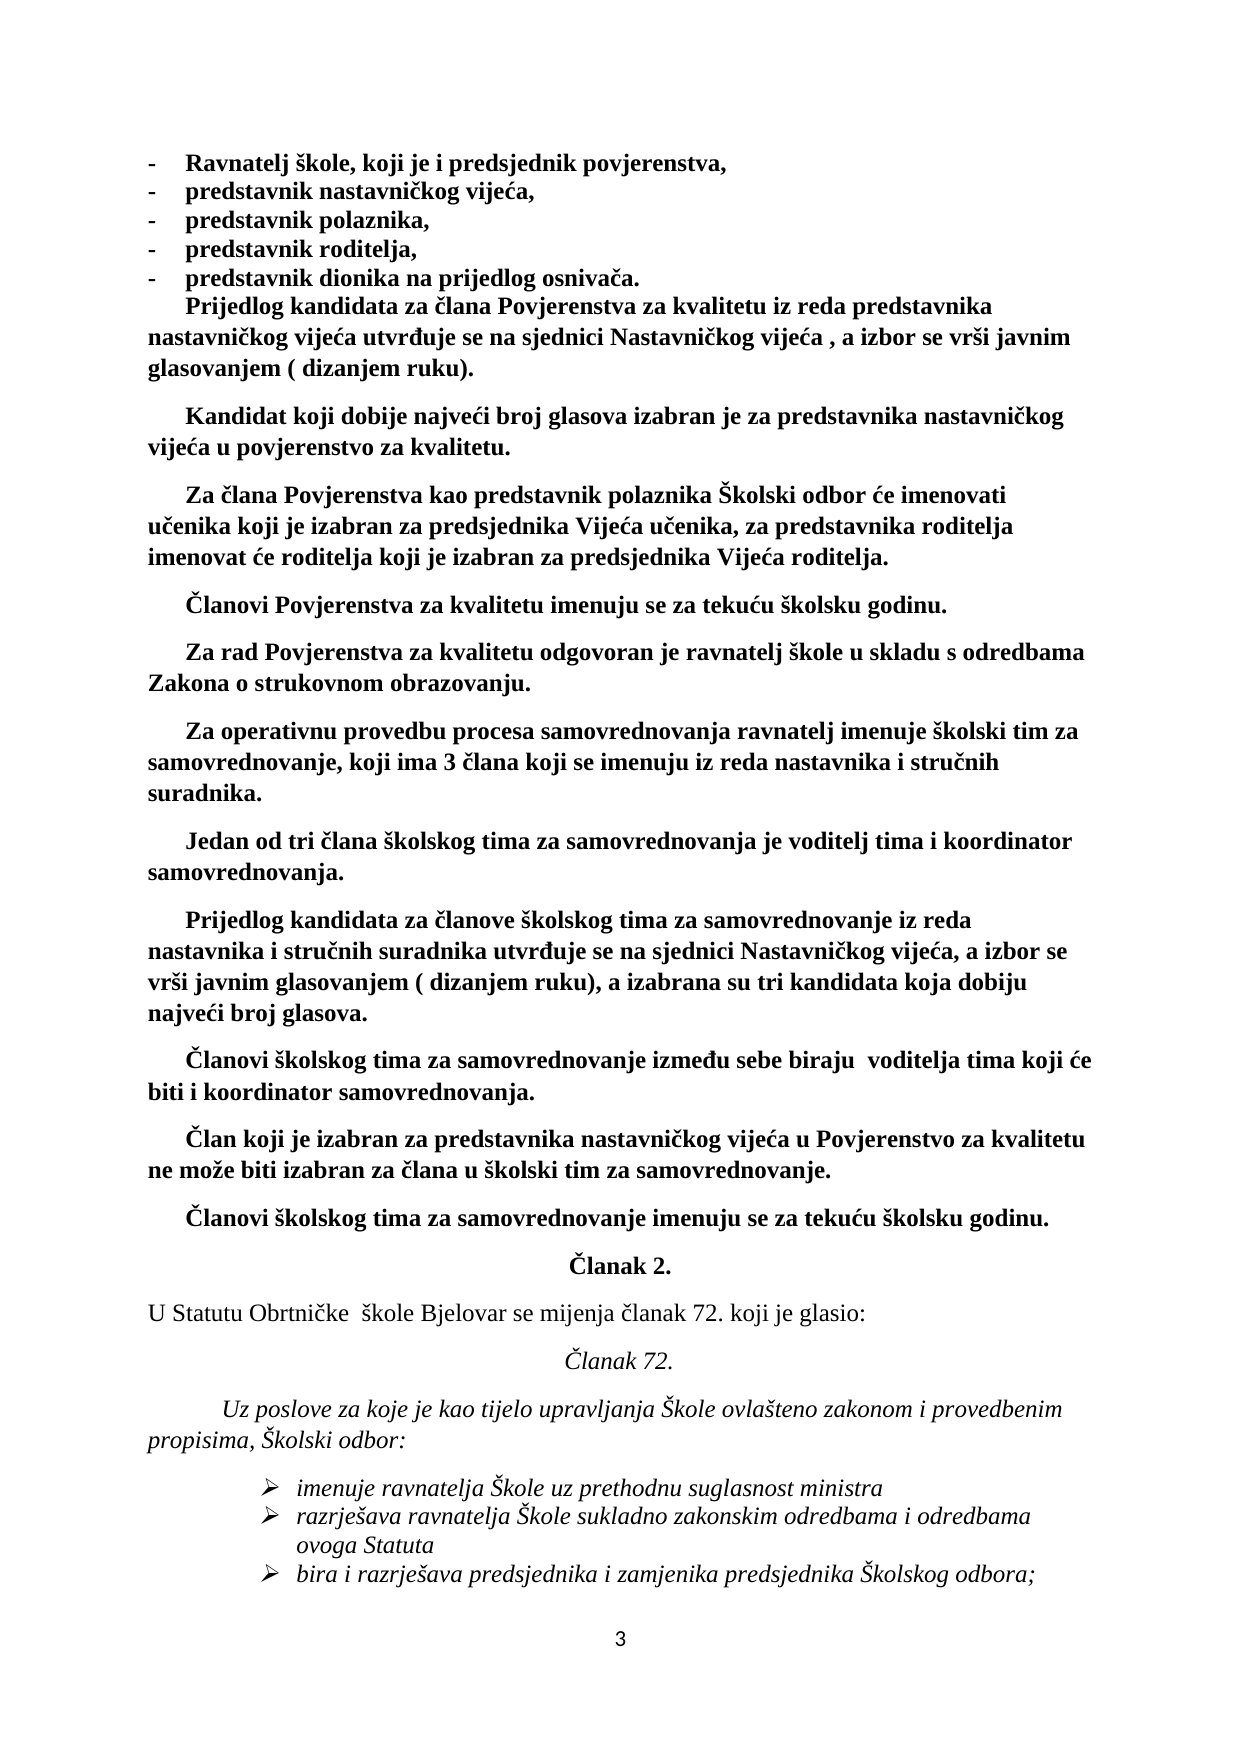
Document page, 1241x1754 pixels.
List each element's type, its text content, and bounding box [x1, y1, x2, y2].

list predstavnik nastavničkog vijeća, [148, 176, 1093, 205]
text Članak 72. [148, 1346, 1093, 1375]
text Članak 2. [148, 1251, 1093, 1279]
text Članovi Povjerenstva za kvalitetu imenuju se za tekuću školsku godinu. [148, 590, 1093, 618]
list Ravnatelj škole, koji je i predsjednik povjerenstva, [148, 148, 1093, 176]
text Za operativnu provedbu procesa samovrednovanja ravnatelj imenuje školski tim za samovrednovanje, koji ima 3 člana koji se imenuju iz reda nastavnika i stručnih suradnika. [148, 716, 1093, 807]
text Kandidat koji dobije najveći broj glasova izabran je za predstavnika nastavničkog vijeća u povjerenstvo za kvalitetu. [148, 401, 1093, 461]
text Uz poslove za koje je kao tijelo upravljanja Škole ovlašteno zakonom i provedbenim propisima, Školski odbor: [148, 1394, 1093, 1454]
text Prijedlog kandidata za člana Povjerenstva za kvalitetu iz reda predstavnika nastavničkog vijeća utvrđuje se na sjednici Nastavničkog vijeća , a izbor se vrši javnim glasovanjem ( dizanjem ruku). [148, 291, 1093, 382]
text Članovi školskog tima za samovrednovanje između sebe biraju voditelja tima koji će biti i koordinator samovrednovanja. [148, 1046, 1093, 1105]
list predstavnik roditelja, [148, 234, 1093, 263]
list bira i razrješava predsjednika i zamjenika predsjednika Školskog odbora; [258, 1559, 1093, 1588]
text Članovi školskog tima za samovrednovanje imenuju se za tekuću školsku godinu. [148, 1203, 1093, 1232]
list predstavnik dionika na prijedlog osnivača. [148, 263, 1093, 291]
list predstavnik polaznika, [148, 205, 1093, 234]
list imenuje ravnatelja Škole uz prethodnu suglasnost ministra [258, 1473, 1093, 1501]
list razrješava ravnatelja Škole sukladno zakonskim odredbama i odredbama ovoga Statuta [258, 1501, 1093, 1559]
text Za rad Povjerenstva za kvalitetu odgovoran je ravnatelj škole u skladu s odredbama Zakona o strukovnom obrazovanju. [148, 637, 1093, 697]
text Jedan od tri člana školskog tima za samovrednovanja je voditelj tima i koordinator samovrednovanja. [148, 826, 1093, 886]
text Prijedlog kandidata za članove školskog tima za samovrednovanje iz reda nastavnika i stručnih suradnika utvrđuje se na sjednici Nastavničkog vijeća, a izbor se vrši javnim glasovanjem ( dizanjem ruku), a izabrana su tri kandidata koja dobiju najveći broj glasova. [148, 905, 1093, 1027]
text U Statutu Obrtničke škole Bjelovar se mijenja članak 72. koji je glasio: [148, 1298, 1093, 1327]
text Član koji je izabran za predstavnika nastavničkog vijeća u Povjerenstvo za kvalitetu ne može biti izabran za člana u školski tim za samovrednovanje. [148, 1124, 1093, 1184]
text Za člana Povjerenstva kao predstavnik polaznika Školski odbor će imenovati učenika koji je izabran za predsjednika Vijeća učenika, za predstavnika roditelja imenovat će roditelja koji je izabran za predsjednika Vijeća roditelja. [148, 480, 1093, 571]
